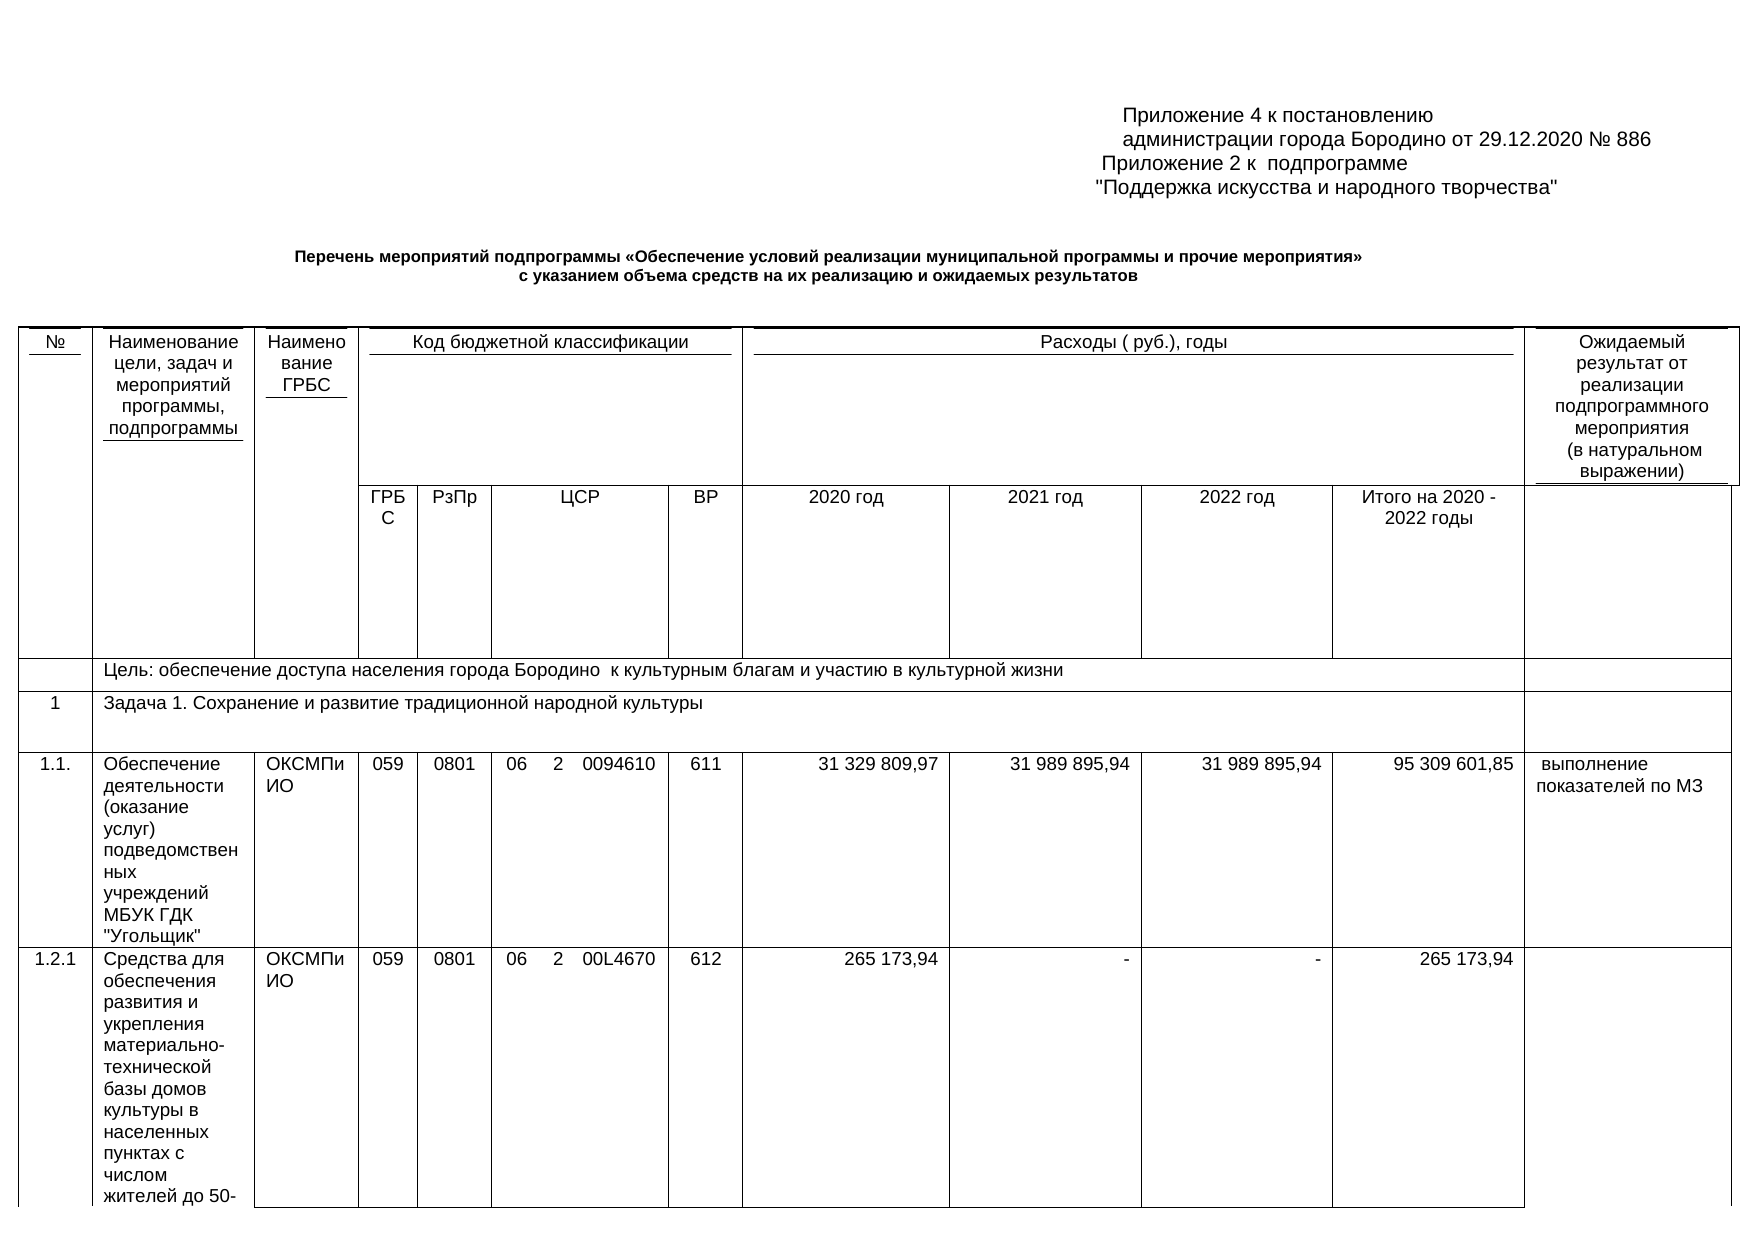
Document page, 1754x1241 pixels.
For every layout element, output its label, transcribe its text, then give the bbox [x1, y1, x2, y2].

table_header Перечень мероприятий подпрограммы «Обеспечение условий реализации муниципальной программы и прочие мероприятия» с указанием объема средств на их реализацию и ожидаемых результатов [18, 246, 1639, 326]
table_cell ЦСР [492, 486, 668, 658]
table_cell [1525, 692, 1731, 752]
table_cell ОКСМПиИО [255, 948, 358, 1207]
table_cell РзПр [418, 486, 491, 658]
table_cell - [950, 948, 1141, 1207]
table_cell 0801 [418, 753, 491, 947]
table_cell Наименование ГРБС [255, 328, 358, 658]
table_cell [19, 659, 92, 691]
table_cell 059 [359, 753, 417, 947]
table_cell 0801 [418, 948, 491, 1207]
table_cell 95 309 601,85 [1333, 753, 1524, 947]
table_cell ВР [669, 486, 742, 658]
table_cell Расходы ( руб.), годы [743, 328, 1524, 484]
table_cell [92, 948, 254, 1207]
table_cell 06 [492, 753, 542, 947]
table_cell 2 [542, 948, 569, 1207]
table_cell 2 [542, 753, 569, 947]
table_cell ГРБС [359, 486, 417, 658]
table_cell Задача 1. Сохранение и развитие традиционной народной культуры [93, 692, 1524, 752]
table_cell 612 [669, 948, 742, 1207]
table_cell 06 [492, 948, 542, 1207]
table_cell 2021 год [950, 486, 1141, 658]
text администрации города Бородино от 29.12.2020 № 886 [1122, 127, 1683, 151]
table_cell - [1142, 948, 1332, 1207]
table_cell Код бюджетной классификации [359, 328, 742, 484]
table_cell ОКСМПиИО [255, 753, 358, 947]
text Приложение 2 к подпрограмме [61, 151, 1683, 174]
table_cell [1525, 659, 1731, 691]
table_cell 2020 год [743, 486, 949, 658]
table_cell 31 329 809,97 [743, 753, 949, 947]
table_cell 31 989 895,94 [950, 753, 1141, 947]
table_cell 0094610 [569, 753, 668, 947]
table_cell 265 173,94 [1333, 948, 1524, 1207]
table_cell Ожидаемый результат от реализации подпрограммного мероприятия (в натуральном выражении) [1525, 328, 1739, 484]
text Приложение 4 к постановлению [1122, 103, 1683, 127]
table_cell 265 173,94 [743, 948, 949, 1207]
table_cell 1.1. [19, 753, 92, 947]
table_cell [1525, 948, 1731, 1207]
table_cell выполнение показателей по МЗ [1525, 753, 1731, 947]
table_cell 1 [19, 692, 92, 752]
table_cell 611 [669, 753, 742, 947]
table_cell Обеспечение деятельности (оказание услуг) подведомственных учреждений МБУК ГДК "Угольщик" [93, 753, 254, 947]
table_cell 00L4670 [569, 948, 668, 1207]
table_cell Наименование цели, задач и мероприятий программы, подпрограммы [93, 328, 254, 658]
table_cell [1525, 486, 1731, 658]
table_cell 31 989 895,94 [1142, 753, 1332, 947]
table_cell № [19, 328, 92, 658]
table_cell 059 [359, 948, 417, 1207]
text "Поддержка искусства и народного творчества" [61, 174, 1683, 198]
table_cell 1.2.1 [19, 948, 92, 1207]
table_cell Цель: обеспечение доступа населения города Бородино к культурным благам и участию в культурной жизни [93, 659, 1524, 691]
table_cell Итого на 2020 -2022 годы [1333, 486, 1524, 658]
table_cell 2022 год [1142, 486, 1332, 658]
